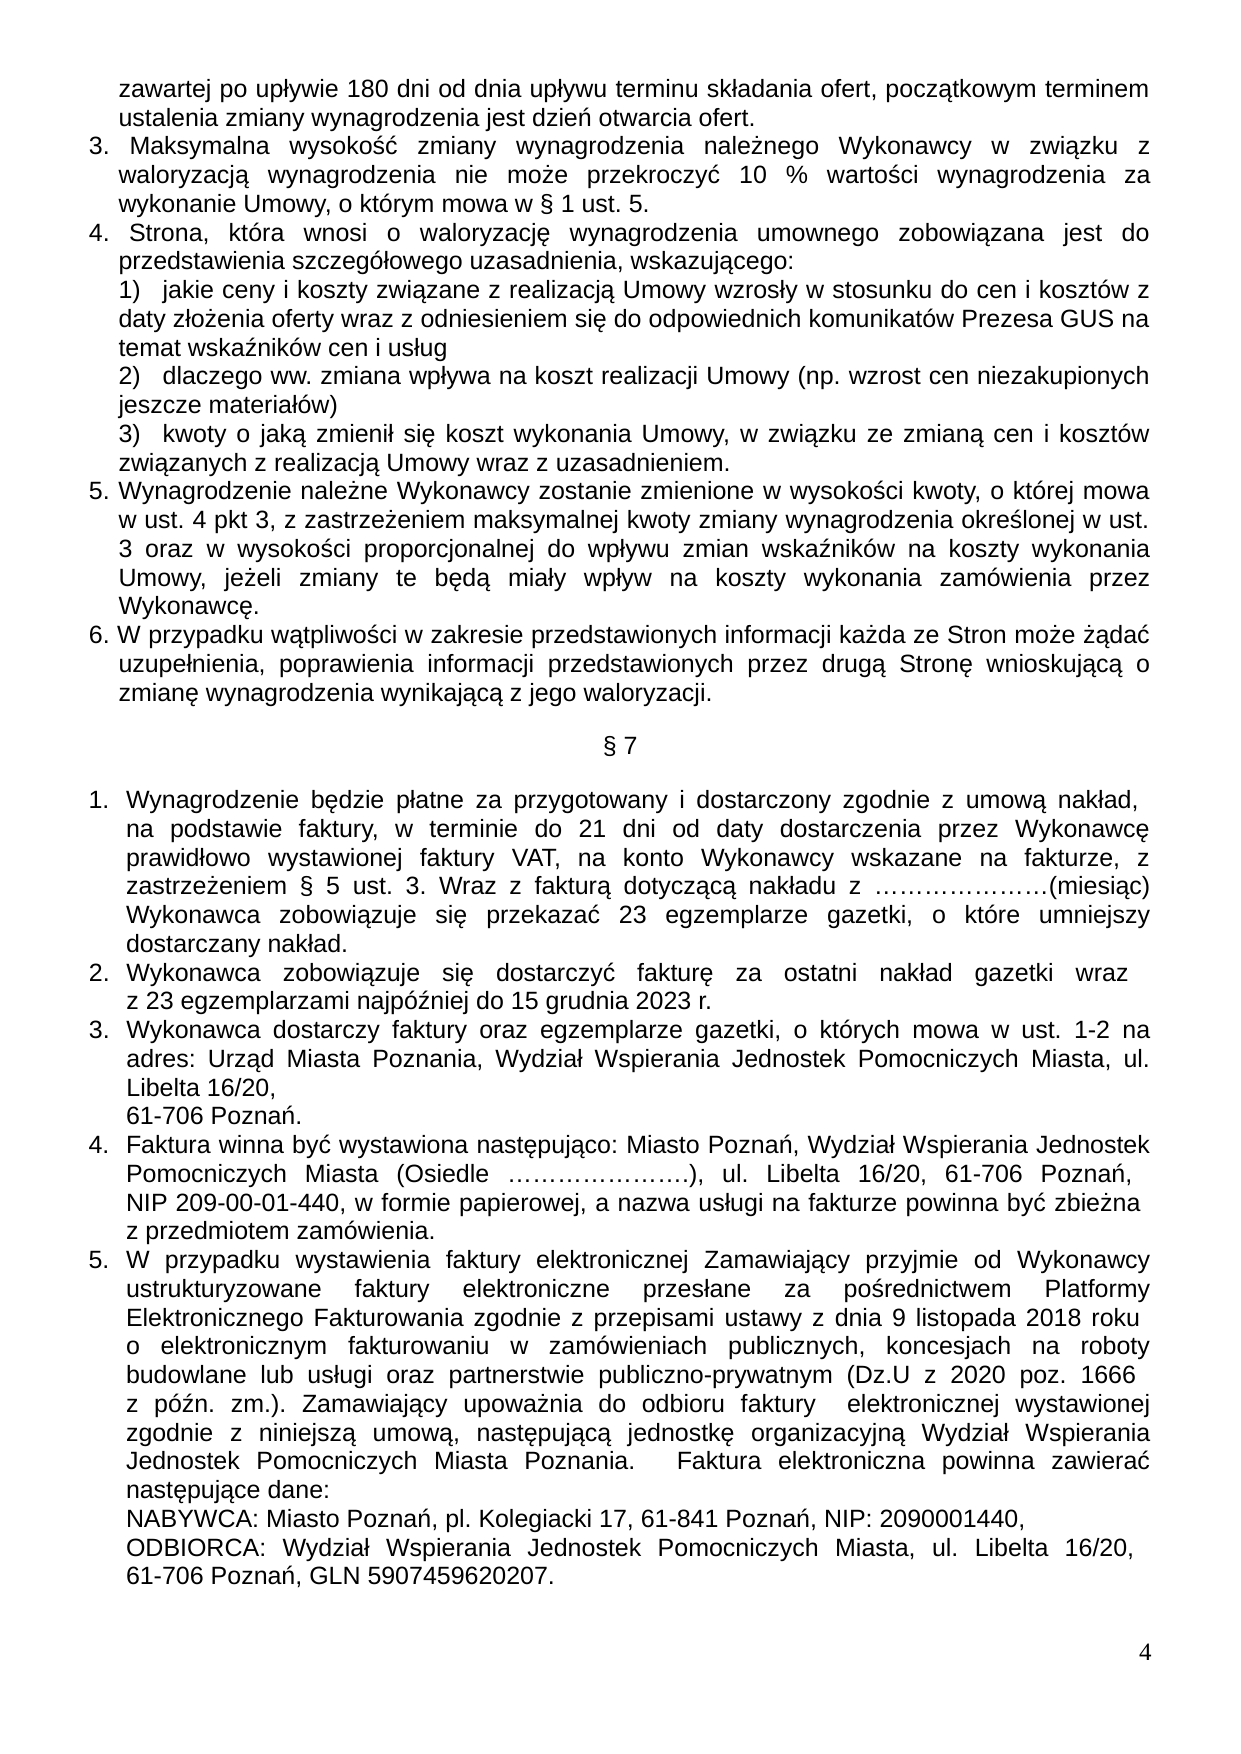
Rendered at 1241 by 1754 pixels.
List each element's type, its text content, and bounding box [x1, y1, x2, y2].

list Wynagrodzenie będzie płatne za przygotowany i dostarczony zgodnie z umową nakład, na podstawie faktury, w terminie do 21 dni od daty dostarczenia przez Wykonawcę prawidłowo wystawionej faktury VAT, na konto Wykonawcy wskazane na fakturze, z zastrzeżeniem § 5 ust. 3. Wraz z fakturą dotyczącą nakładu z …………………(miesiąc) Wykonawca zobowiązuje się przekazać 23 egzemplarze gazetki, o które umniejszy dostarczany nakład. [88, 785, 1152, 957]
text 61-706 Poznań. [126, 1101, 1152, 1130]
text 6. W przypadku wątpliwości w zakresie przedstawionych informacji każda ze Stron może żądać uzupełnienia, poprawienia informacji przedstawionych przez drugą Stronę wnioskującą o zmianę wynagrodzenia wynikającą z jego waloryzacji. [89, 620, 1152, 706]
text 2) dlaczego ww. zmiana wpływa na koszt realizacji Umowy (np. wzrost cen niezakupionych jeszcze materiałów) [118, 361, 1152, 419]
text 4. Strona, która wnosi o waloryzację wynagrodzenia umownego zobowiązana jest do przedstawienia szczegółowego uzasadnienia, wskazującego: [89, 217, 1152, 275]
text 3. Maksymalna wysokość zmiany wynagrodzenia należnego Wykonawcy w związku z waloryzacją wynagrodzenia nie może przekroczyć 10 % wartości wynagrodzenia za wykonanie Umowy, o którym mowa w § 1 ust. 5. [89, 131, 1152, 217]
text NABYWCA: Miasto Poznań, pl. Kolegiacki 17, 61-841 Poznań, NIP: 2090001440, [126, 1504, 1152, 1532]
list Wykonawca zobowiązuje się dostarczyć fakturę za ostatni nakład gazetki wraz z 23 egzemplarzami najpóźniej do 15 grudnia 2023 r. [89, 957, 1152, 1015]
list Faktura winna być wystawiona następująco: Miasto Poznań, Wydział Wspierania Jednostek Pomocniczych Miasta (Osiedle ………………….), ul. Libelta 16/20, 61-706 Poznań, NIP 209-00-01-440, w formie papierowej, a nazwa usługi na fakturze powinna być zbieżna z przedmiotem zamówienia. [88, 1130, 1152, 1245]
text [89, 74, 1152, 131]
text ODBIORCA: Wydział Wspierania Jednostek Pomocniczych Miasta, ul. Libelta 16/20, 61-706 Poznań, GLN 5907459620207. [126, 1532, 1152, 1590]
list W przypadku wystawienia faktury elektronicznej Zamawiający przyjmie od Wykonawcy ustrukturyzowane faktury elektroniczne przesłane za pośrednictwem Platformy Elektronicznego Fakturowania zgodnie z przepisami ustawy z dnia 9 listopada 2018 roku o elektronicznym fakturowaniu w zamówieniach publicznych, koncesjach na roboty budowlane lub usługi oraz partnerstwie publiczno-prywatnym (Dz.U z 2020 poz. 1666 z późn. zm.). Zamawiający upoważnia do odbioru faktury elektronicznej wystawionej zgodnie z niniejszą umową, następującą jednostkę organizacyjną Wydział Wspierania Jednostek Pomocniczych Miasta Poznania. Faktura elektroniczna powinna zawierać następujące dane: [88, 1245, 1152, 1504]
text 1) jakie ceny i koszty związane z realizacją Umowy wzrosły w stosunku do cen i kosztów z daty złożenia oferty wraz z odniesieniem się do odpowiednich komunikatów Prezesa GUS na temat wskaźników cen i usług [118, 275, 1152, 361]
text § 7 [89, 731, 1152, 760]
list Wykonawca dostarczy faktury oraz egzemplarze gazetki, o których mowa w ust. 1-2 na adres: Urząd Miasta Poznania, Wydział Wspierania Jednostek Pomocniczych Miasta, ul. Libelta 16/20, [89, 1015, 1152, 1101]
text 3) kwoty o jaką zmienił się koszt wykonania Umowy, w związku ze zmianą cen i kosztów związanych z realizacją Umowy wraz z uzasadnieniem. [118, 419, 1152, 476]
text 5. Wynagrodzenie należne Wykonawcy zostanie zmienione w wysokości kwoty, o której mowa w ust. 4 pkt 3, z zastrzeżeniem maksymalnej kwoty zmiany wynagrodzenia określonej w ust. 3 oraz w wysokości proporcjonalnej do wpływu zmian wskaźników na koszty wykonania Umowy, jeżeli zmiany te będą miały wpływ na koszty wykonania zamówienia przez Wykonawcę. [89, 476, 1152, 620]
